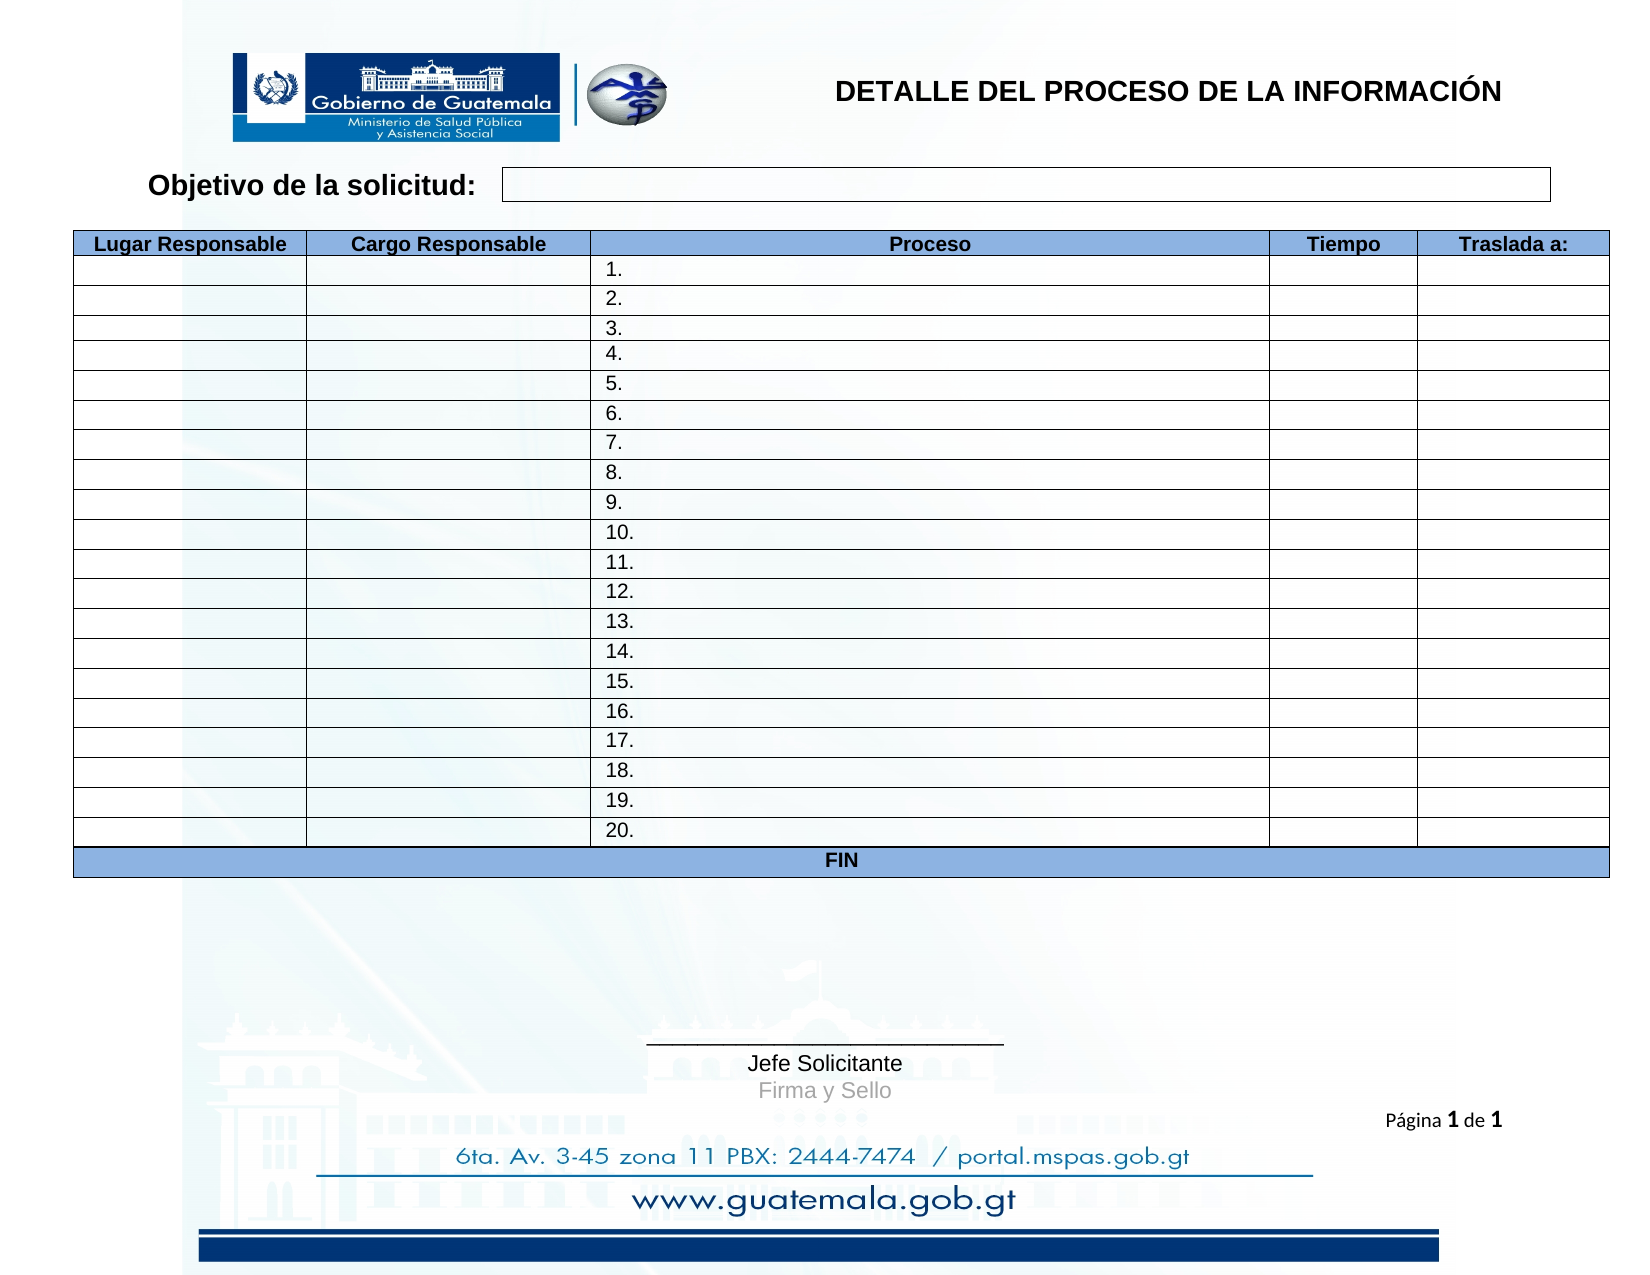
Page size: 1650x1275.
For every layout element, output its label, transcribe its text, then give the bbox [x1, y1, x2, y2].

table_cell [1418, 728, 1609, 757]
table_cell [307, 401, 590, 429]
table_header Tiempo [1270, 231, 1417, 255]
table_cell [1270, 550, 1417, 578]
table_cell [307, 371, 590, 399]
table_cell [307, 490, 590, 519]
table_header Cargo Responsable [307, 231, 590, 255]
table_cell [1418, 256, 1609, 285]
table_cell [307, 286, 590, 315]
table_cell [1418, 316, 1609, 340]
table_cell [591, 460, 1269, 489]
table_cell [1270, 430, 1417, 459]
table_cell [1270, 788, 1417, 817]
table_cell [591, 639, 1269, 668]
table_cell [1270, 758, 1417, 787]
table_cell [591, 609, 1269, 638]
table_cell [1418, 286, 1609, 315]
table_cell [74, 550, 306, 578]
table_cell [74, 286, 306, 315]
table_cell [307, 728, 590, 757]
table_cell [1418, 579, 1609, 608]
table_cell [1418, 818, 1609, 846]
table_cell [307, 639, 590, 668]
table_cell [591, 728, 1269, 757]
table_cell [74, 609, 306, 638]
table_cell [1270, 490, 1417, 519]
table_cell [1270, 579, 1417, 608]
table_cell [74, 490, 306, 519]
table_cell [307, 579, 590, 608]
table_header Objetivo de la solicitud: [136, 167, 502, 201]
table_cell [591, 579, 1269, 608]
table_cell [1418, 550, 1609, 578]
table_cell [307, 430, 590, 459]
table_cell [591, 550, 1269, 578]
picture [182, 878, 1456, 1275]
table_cell [1418, 490, 1609, 519]
table_cell [307, 788, 590, 817]
table_cell [307, 520, 590, 548]
table_cell [74, 699, 306, 727]
table_cell [1270, 728, 1417, 757]
table_cell [74, 579, 306, 608]
picture [182, 0, 1456, 167]
table_cell [307, 256, 590, 285]
table_header Proceso [591, 231, 1269, 255]
table_cell [1418, 788, 1609, 817]
table_cell [591, 669, 1269, 697]
table_cell [307, 818, 590, 846]
table_cell [591, 341, 1269, 370]
table_cell [591, 490, 1269, 519]
table_cell [307, 669, 590, 697]
table_cell [307, 550, 590, 578]
table_cell [74, 758, 306, 787]
table_cell [1270, 669, 1417, 697]
table_cell [74, 818, 306, 846]
table_cell [1418, 341, 1609, 370]
table_cell [1418, 460, 1609, 489]
table_cell [591, 401, 1269, 429]
table_cell [1418, 520, 1609, 548]
table_cell [591, 818, 1269, 846]
table_cell [1270, 286, 1417, 315]
table_cell [74, 341, 306, 370]
table_cell [1270, 460, 1417, 489]
table_cell [307, 460, 590, 489]
table_cell [1418, 371, 1609, 399]
table_cell [307, 758, 590, 787]
table_cell [1418, 758, 1609, 787]
table_cell [307, 609, 590, 638]
table_cell [591, 286, 1269, 315]
table_cell [591, 758, 1269, 787]
table_cell [1270, 520, 1417, 548]
table_cell [1418, 699, 1609, 727]
table_cell [74, 256, 306, 285]
table_cell [74, 371, 306, 399]
table_cell [74, 669, 306, 697]
table_cell [74, 639, 306, 668]
table_cell [591, 520, 1269, 548]
table_cell [1418, 669, 1609, 697]
table_cell [1270, 699, 1417, 727]
table_cell [307, 316, 590, 340]
table_cell [1270, 609, 1417, 638]
table_header Lugar Responsable [74, 231, 306, 255]
table_header [503, 168, 1550, 201]
table_cell [591, 371, 1269, 399]
table_cell [1270, 316, 1417, 340]
table_header Traslada a: [1418, 231, 1609, 255]
table_cell [307, 699, 590, 727]
table_cell [591, 699, 1269, 727]
table_cell [74, 430, 306, 459]
table_cell [1270, 371, 1417, 399]
table_cell [74, 401, 306, 429]
table_cell [1270, 818, 1417, 846]
table_cell [1418, 401, 1609, 429]
table_cell [591, 788, 1269, 817]
table_cell [1270, 256, 1417, 285]
table_cell [74, 788, 306, 817]
table_cell [74, 460, 306, 489]
table_cell [591, 256, 1269, 285]
picture [182, 201, 1456, 230]
table_cell [74, 520, 306, 548]
table_cell [1270, 341, 1417, 370]
table_cell [1270, 639, 1417, 668]
table_cell [591, 430, 1269, 459]
table_cell [74, 728, 306, 757]
table_cell [1270, 401, 1417, 429]
table_cell [1418, 430, 1609, 459]
table_cell [307, 341, 590, 370]
table_cell [1418, 639, 1609, 668]
table_cell [1418, 609, 1609, 638]
table_cell [591, 316, 1269, 340]
table_cell [74, 316, 306, 340]
table_cell FIN [74, 848, 1609, 877]
